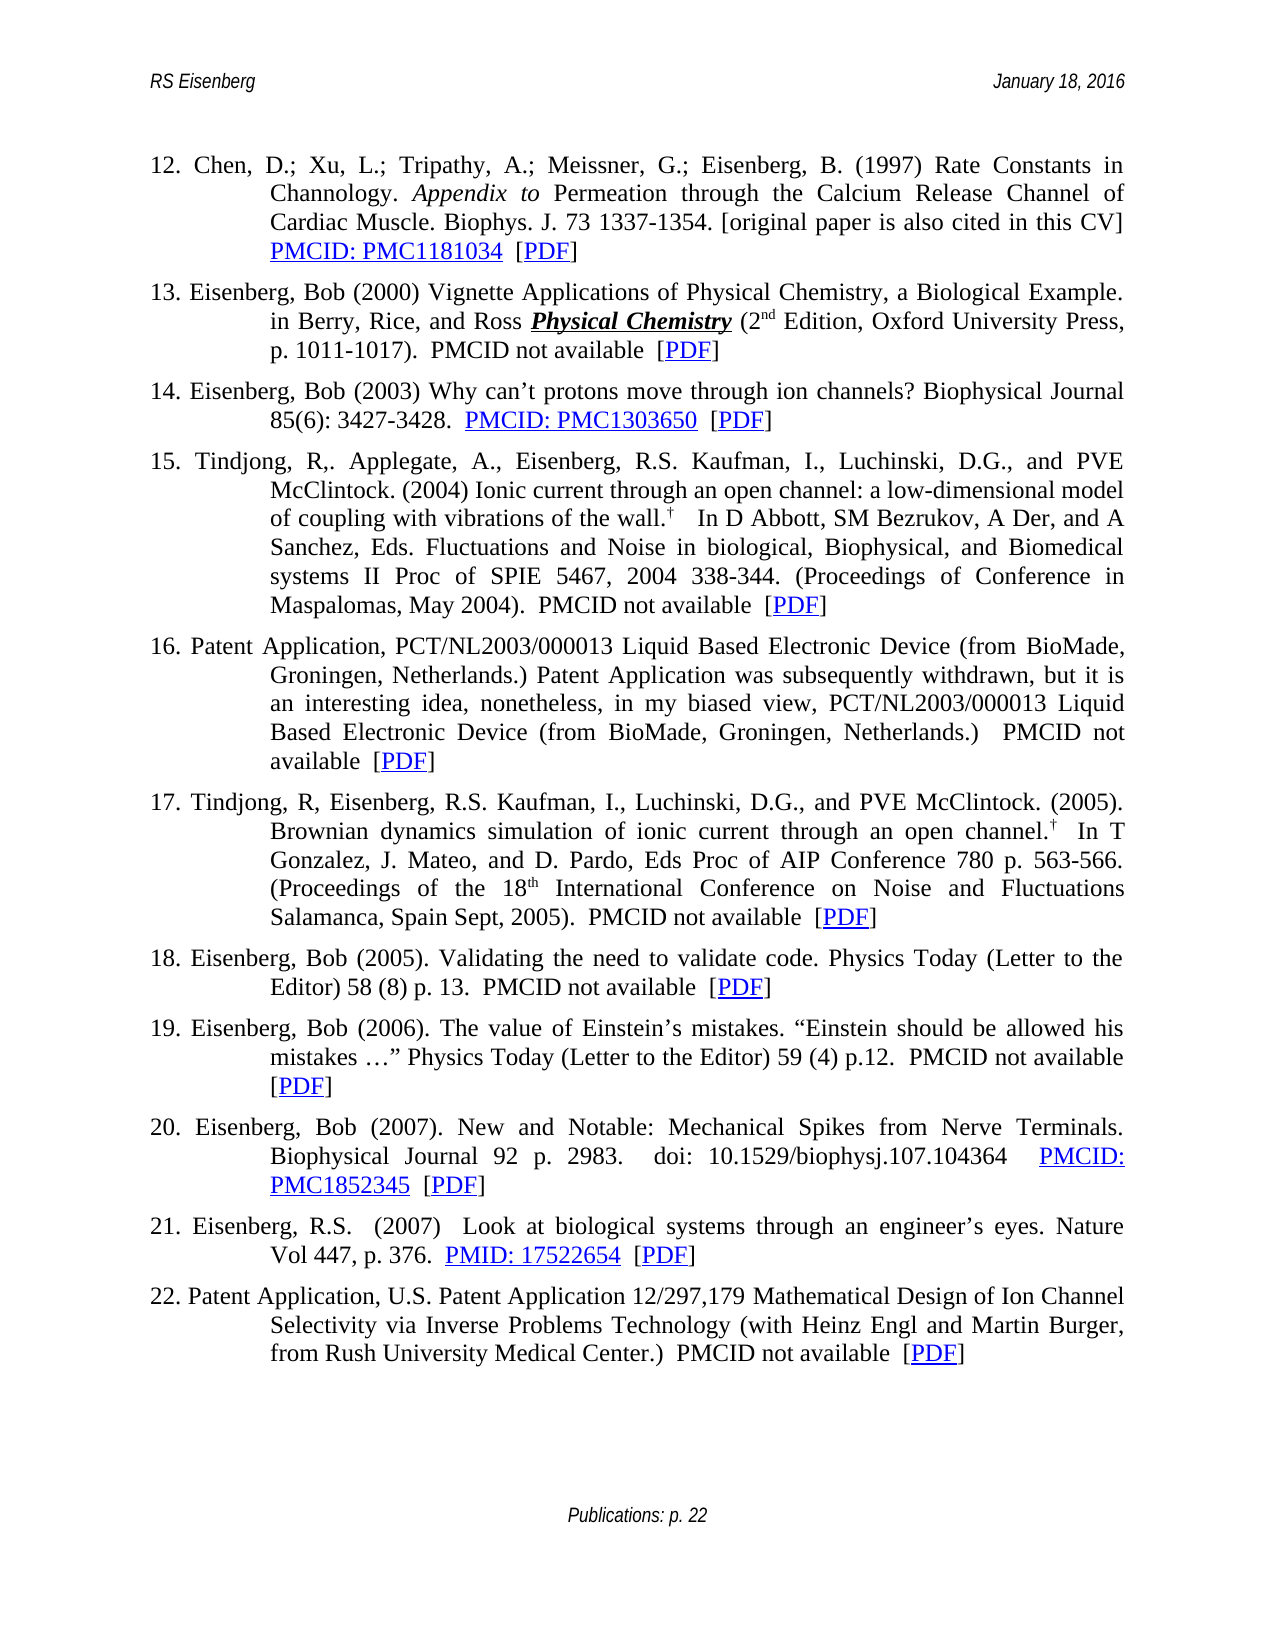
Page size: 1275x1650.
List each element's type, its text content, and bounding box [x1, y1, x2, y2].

text 19. Eisenberg, Bob (2006). The value of Einstein’s mistakes. “Einstein should be allowed his mistakes …” Physics Today (Letter to the Editor) 59 (4) p.12. PMCID not available [PDF] [150, 1013, 1125, 1100]
text 17. Tindjong, R, Eisenberg, R.S. Kaufman, I., Luchinski, D.G., and PVE McClintock. (2005). Brownian dynamics simulation of ionic current through an open channel.† In T Gonzalez, J. Mateo, and D. Pardo, Eds Proc of AIP Conference 780 p. 563-566. (Proceedings of the 18th International Conference on Noise and Fluctuations Salamanca, Spain Sept, 2005). PMCID not available [PDF] [150, 787, 1125, 931]
text 20. Eisenberg, Bob (2007). New and Notable: Mechanical Spikes from Nerve Terminals. Biophysical Journal 92 p. 2983. doi: 10.1529/biophysj.107.104364 PMCID: PMC1852345 [PDF] [150, 1112, 1125, 1198]
text 13. Eisenberg, Bob (2000) Vignette Applications of Physical Chemistry, a Biological Example. in Berry, Rice, and Ross Physical Chemistry (2nd Edition, Oxford University Press, p. 1011-1017). PMCID not available [PDF] [150, 277, 1125, 363]
text 16. Patent Application, PCT/NL2003/000013 Liquid Based Electronic Device (from BioMade, Groningen, Netherlands.) Patent Application was subsequently withdrawn, but it is an interesting idea, nonetheless, in my biased view, PCT/NL2003/000013 Liquid Based Electronic Device (from BioMade, Groningen, Netherlands.) PMCID not available [PDF] [150, 631, 1125, 775]
text 14. Eisenberg, Bob (2003) Why can’t protons move through ion channels? Biophysical Journal 85(6): 3427-3428. PMCID: PMC1303650 [PDF] [150, 376, 1125, 433]
text 18. Eisenberg, Bob (2005). Validating the need to validate code. Physics Today (Letter to the Editor) 58 (8) p. 13. PMCID not available [PDF] [150, 943, 1125, 1001]
text 21. Eisenberg, R.S. (2007) Look at biological systems through an engineer’s eyes. Nature Vol 447, p. 376. PMID: 17522654 [PDF] [150, 1211, 1125, 1268]
text 22. Patent Application, U.S. Patent Application 12/297,179 Mathematical Design of Ion Channel Selectivity via Inverse Problems Technology (with Heinz Engl and Martin Burger, from Rush University Medical Center.) PMCID not available [PDF] [150, 1281, 1125, 1367]
text 12. Chen, D.; Xu, L.; Tripathy, A.; Meissner, G.; Eisenberg, B. (1997) Rate Constants in Channology. Appendix to Permeation through the Calcium Release Channel of Cardiac Muscle. Biophys. J. 73 1337-1354. [original paper is also cited in this CV] PMCID: PMC1181034 [PDF] [150, 150, 1125, 265]
text 15. Tindjong, R,. Applegate, A., Eisenberg, R.S. Kaufman, I., Luchinski, D.G., and PVE McClintock. (2004) Ionic current through an open channel: a low-dimensional model of coupling with vibrations of the wall.† In D Abbott, SM Bezrukov, A Der, and A Sanchez, Eds. Fluctuations and Noise in biological, Biophysical, and Biomedical systems II Proc of SPIE 5467, 2004 338-344. (Proceedings of Conference in Maspalomas, May 2004). PMCID not available [PDF] [150, 446, 1125, 618]
